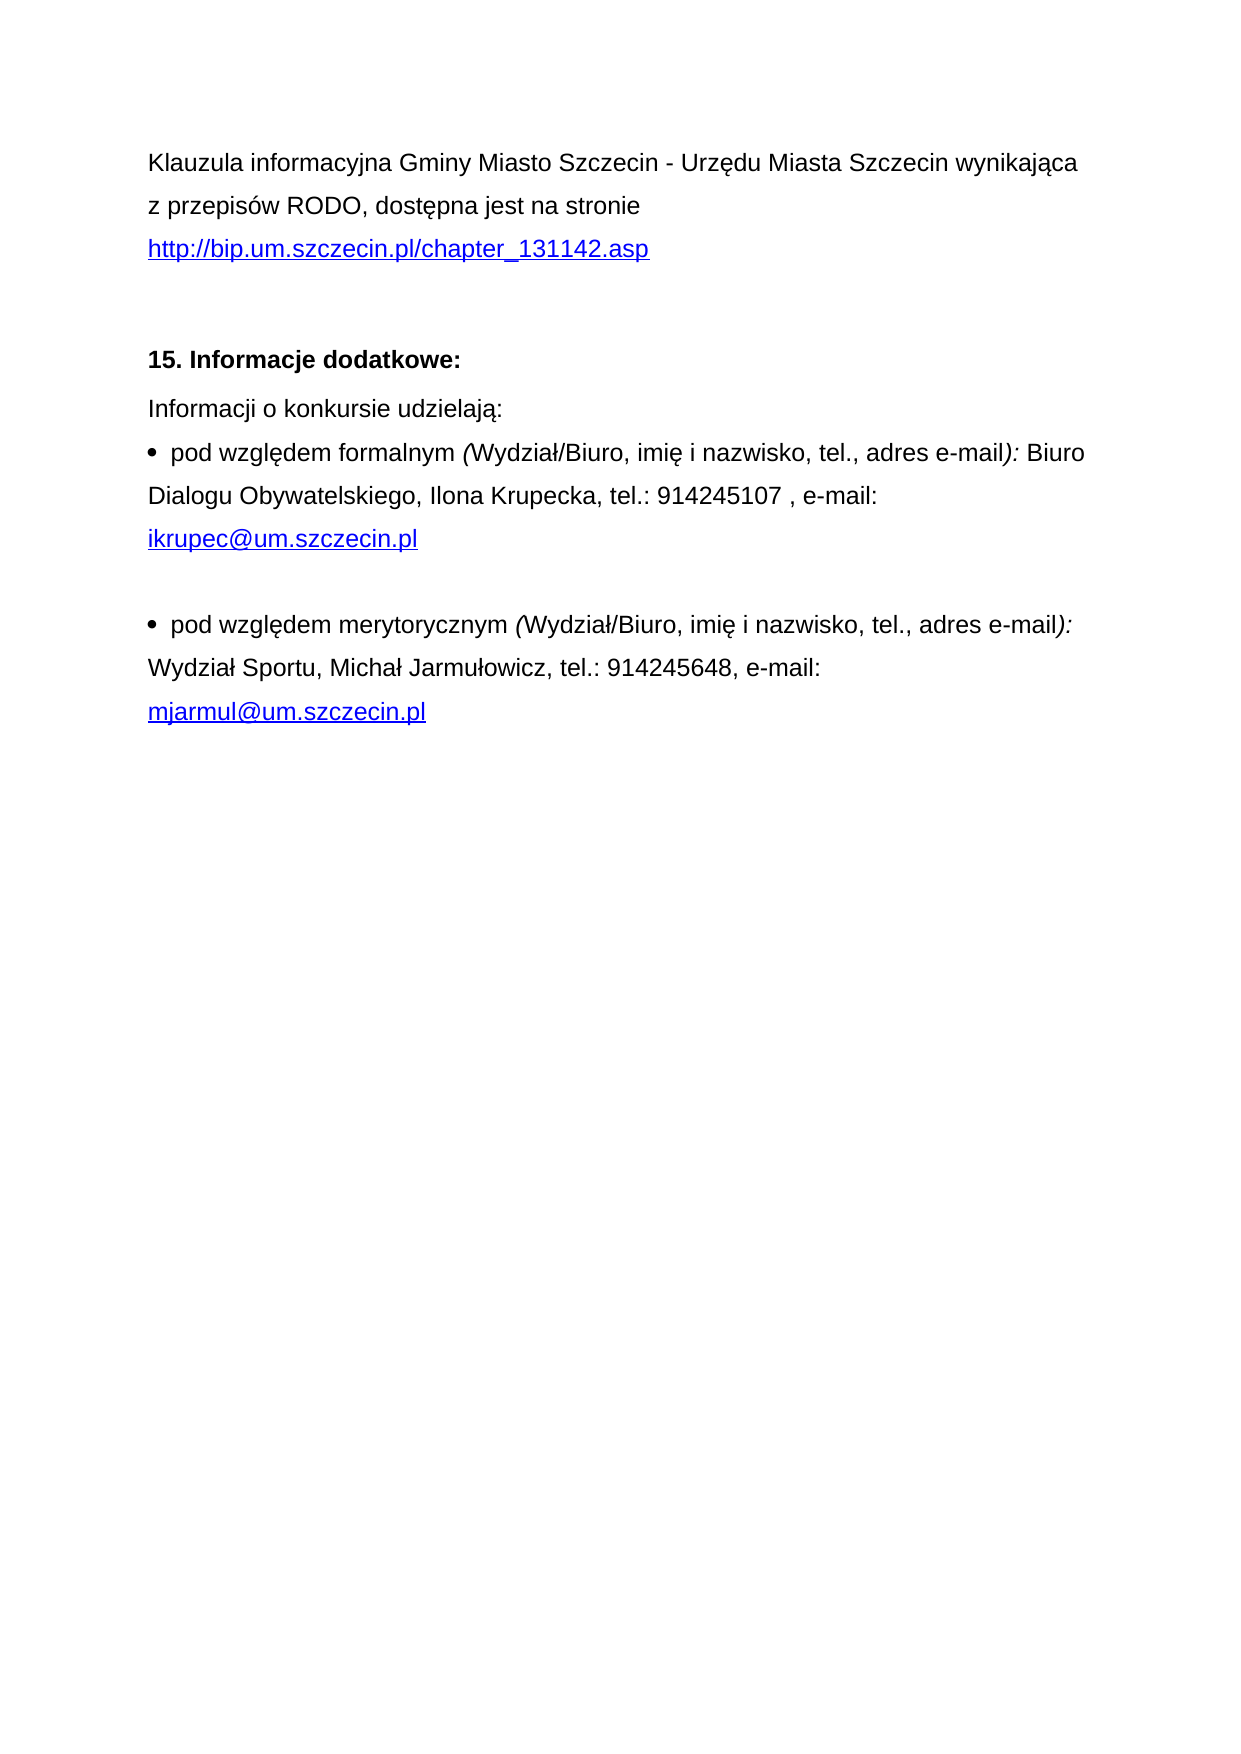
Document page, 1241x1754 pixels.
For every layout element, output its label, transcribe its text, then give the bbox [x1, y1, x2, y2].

list pod względem merytorycznym (Wydział/Biuro, imię i nazwisko, tel., adres e-mail): Wydział Sportu, Michał Jarmułowicz, tel.: 914245648, e-mail: mjarmul@um.szczecin.pl [148, 610, 1093, 725]
text Klauzula informacyjna Gminy Miasto Szczecin - Urzędu Miasta Szczecin wynikająca z przepisów RODO, dostępna jest na stronie http://bip.um.szczecin.pl/chapter_131142.asp [148, 148, 1093, 263]
subtitle Informacje dodatkowe: [148, 345, 1093, 374]
text Informacji o konkursie udzielają: [148, 394, 1093, 423]
list pod względem formalnym (Wydział/Biuro, imię i nazwisko, tel., adres e-mail): Biuro Dialogu Obywatelskiego, Ilona Krupecka, tel.: 914245107 , e-mail: ikrupec@um.szczecin.pl [148, 438, 1093, 553]
